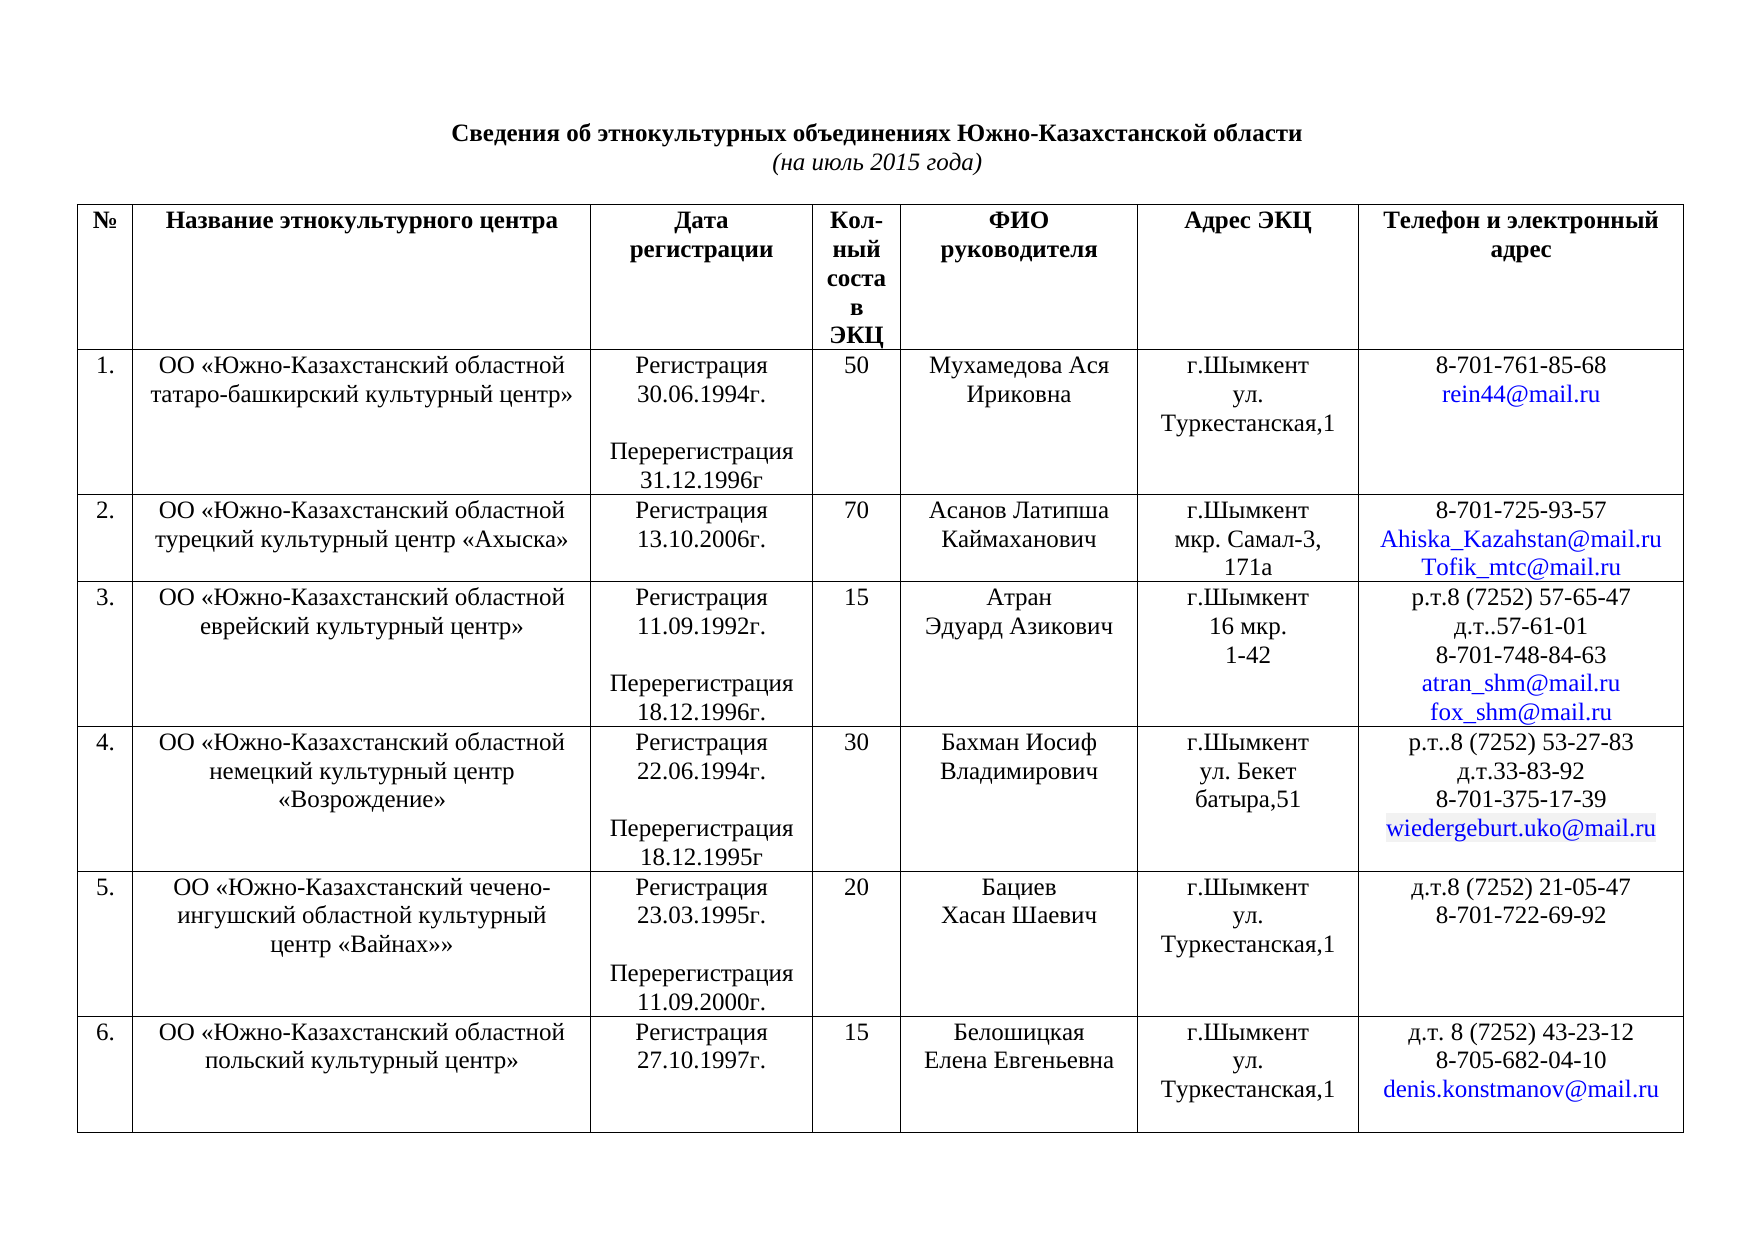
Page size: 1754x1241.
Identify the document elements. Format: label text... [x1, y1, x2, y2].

table_cell 6. [78, 1017, 132, 1132]
table_cell 30 [813, 727, 900, 871]
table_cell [1138, 1017, 1358, 1132]
table_cell 50 [813, 350, 900, 494]
table_cell 8-701-761-85-68 rein44@mail.ru [1359, 350, 1683, 494]
table_cell 70 [813, 495, 900, 581]
table_cell 20 [813, 872, 900, 1016]
text (на июль 2015 года) [89, 147, 1665, 176]
table_header Кол-ный состав ЭКЦ [813, 205, 900, 349]
table_cell 4. [78, 727, 132, 871]
table_cell ОО «Южно-Казахстанский областной еврейский культурный центр» [133, 582, 590, 726]
table_cell Атран Эдуард Азикович [901, 582, 1137, 726]
table_header Дата регистрации [591, 205, 812, 349]
table_cell 15 [813, 1017, 900, 1132]
table_cell 8-701-725-93-57 Ahiska_Kazahstan@mail.ru Tofik_mtc@mail.ru [1359, 495, 1683, 581]
table_cell 2. [78, 495, 132, 581]
table_cell Регистрация 30.06.1994г. Перерегистрация 31.12.1996г [591, 350, 812, 494]
table_cell ОО «Южно-Казахстанский областной немецкий культурный центр «Возрождение» [133, 727, 590, 871]
table_cell ОО «Южно-Казахстанский областной татаро-башкирский культурный центр» [133, 350, 590, 494]
table_cell Бахман Иосиф Владимирович [901, 727, 1137, 871]
table_cell г.Шымкент ул. Бекет батыра,51 [1138, 727, 1358, 871]
text Сведения об этнокультурных объединениях Южно-Казахстанской области [89, 118, 1665, 147]
table_cell 1. [78, 350, 132, 494]
table_cell 3. [78, 582, 132, 726]
table_cell 5. [78, 872, 132, 1016]
table_cell ОО «Южно-Казахстанский областной турецкий культурный центр «Ахыска» [133, 495, 590, 581]
table_header ФИО руководителя [901, 205, 1137, 349]
table_header Название этнокультурного центра [133, 205, 590, 349]
table_cell р.т..8 (7252) 53-27-83 д.т.33-83-92 8-701-375-17-39 wiedergeburt.uko@mail.ru [1359, 727, 1683, 871]
table_cell Регистрация 13.10.2006г. [591, 495, 812, 581]
table_cell Регистрация 23.03.1995г. Перерегистрация 11.09.2000г. [591, 872, 812, 1016]
table_cell 15 [813, 582, 900, 726]
table_cell д.т. 8 (7252) 43-23-12 8-705-682-04-10 denis.konstmanov@mail.ru [1359, 1017, 1683, 1132]
table_cell р.т.8 (7252) 57-65-47 д.т..57-61-01 8-701-748-84-63 atran_shm@mail.ru fox_shm@mail.ru [1359, 582, 1683, 726]
table_cell д.т.8 (7252) 21-05-47 8-701-722-69-92 [1359, 872, 1683, 1016]
table_header Адрес ЭКЦ [1138, 205, 1358, 349]
table_header Телефон и электронный адрес [1359, 205, 1683, 349]
table_cell г.Шымкент 16 мкр. 1-42 [1138, 582, 1358, 726]
table_cell г.Шымкент ул. Туркестанская,1 [1138, 872, 1358, 1016]
table_cell ОО «Южно-Казахстанский областной польский культурный центр» [133, 1017, 590, 1132]
table_cell г.Шымкент ул. Туркестанская,1 [1138, 350, 1358, 494]
table_cell Асанов Латипша Каймаханович [901, 495, 1137, 581]
table_cell г.Шымкент мкр. Самал-3, 171а [1138, 495, 1358, 581]
table_cell Регистрация 27.10.1997г. [591, 1017, 812, 1132]
table_cell Бациев Хасан Шаевич [901, 872, 1137, 1016]
table_cell Регистрация 22.06.1994г. Перерегистрация 18.12.1995г [591, 727, 812, 871]
table_cell Белошицкая Елена Евгеньевна [901, 1017, 1137, 1132]
table_cell Мухамедова Ася Ириковна [901, 350, 1137, 494]
table_cell ОО «Южно-Казахстанский чечено-ингушский областной культурный центр «Вайнах»» [133, 872, 590, 1016]
table_header № [78, 205, 132, 349]
table_cell Регистрация 11.09.1992г. Перерегистрация 18.12.1996г. [591, 582, 812, 726]
